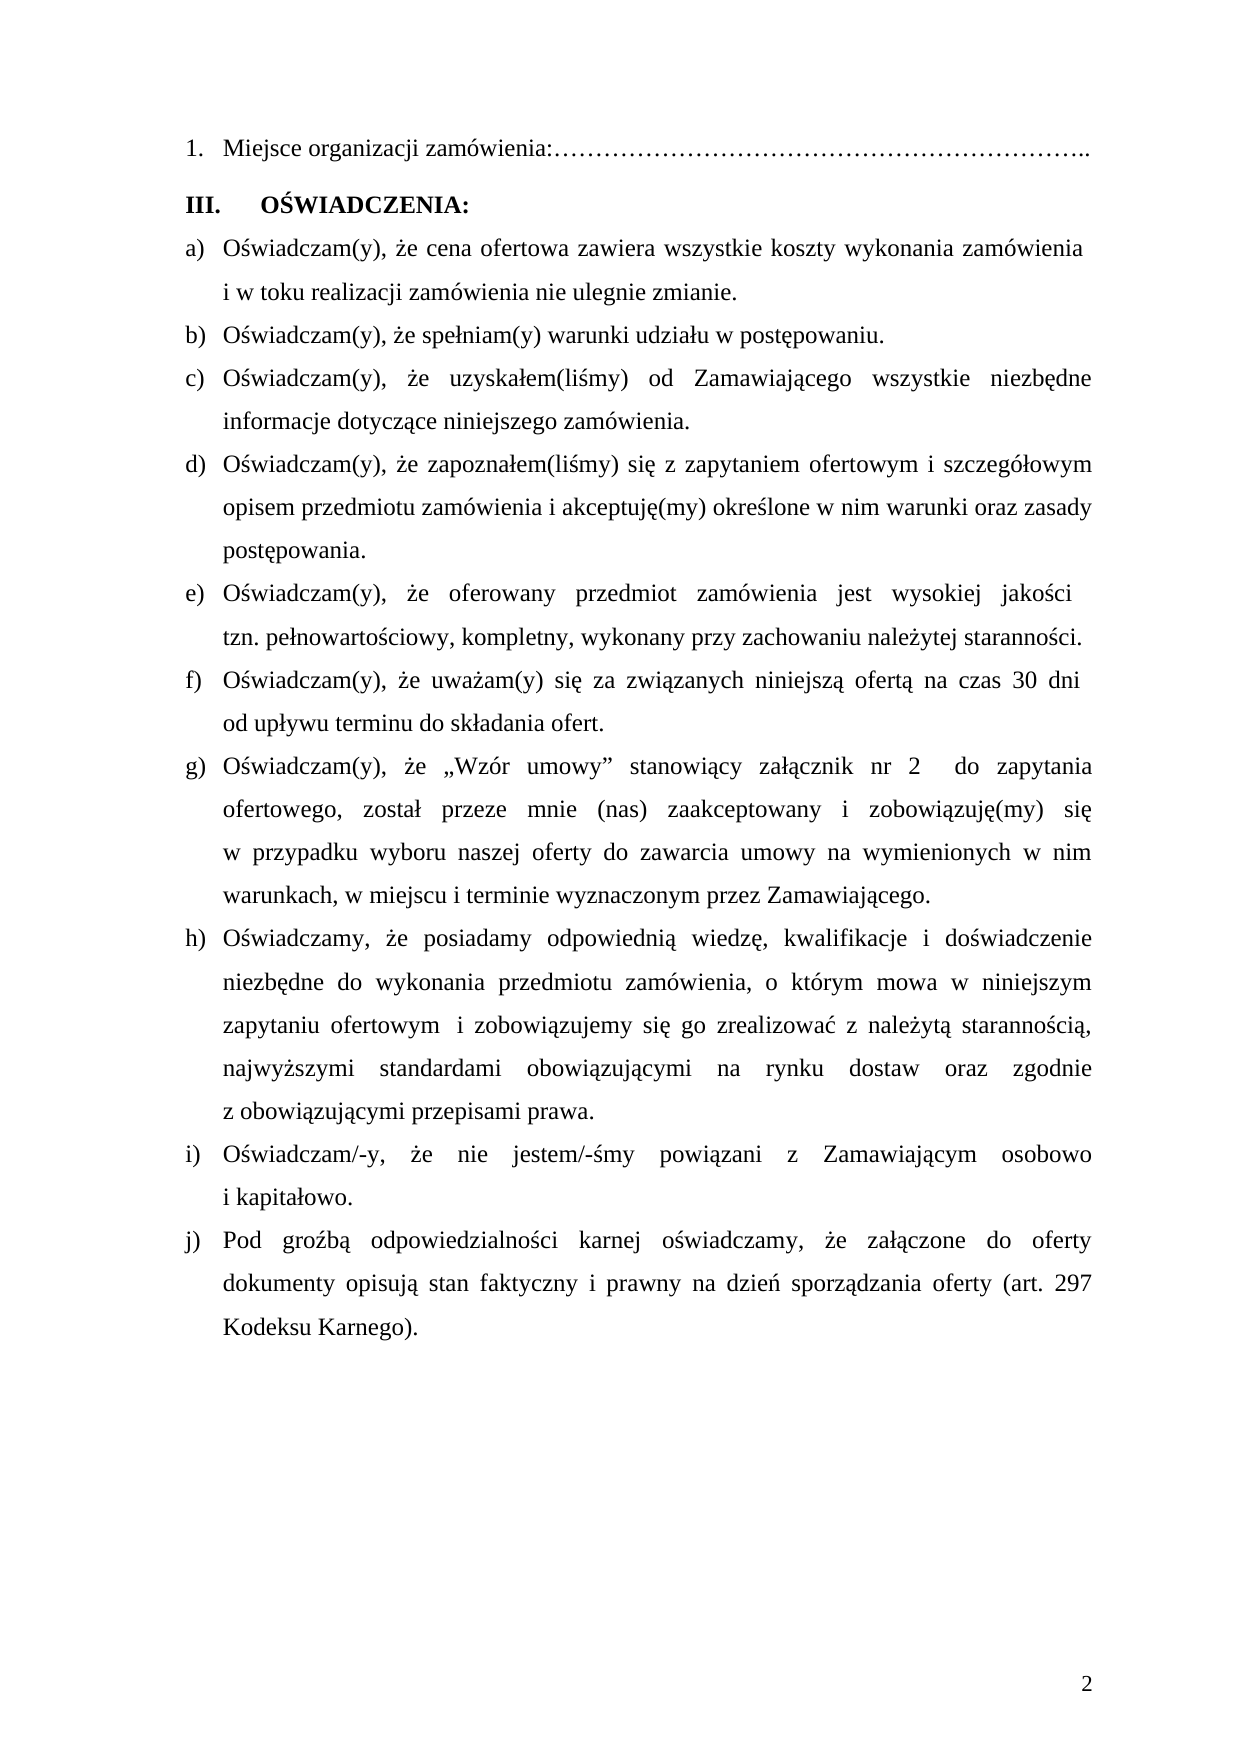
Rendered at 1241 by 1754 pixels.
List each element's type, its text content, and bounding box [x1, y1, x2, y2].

list OŚWIADCZENIA: [185, 190, 1093, 219]
list Oświadczam(y), że cena ofertowa zawiera wszystkie koszty wykonania zamówienia i w toku realizacji zamówienia nie ulegnie zmianie. [185, 233, 1093, 305]
list Oświadczam(y), że „Wzór umowy” stanowiący załącznik nr 2 do zapytania ofertowego, został przeze mnie (nas) zaakceptowany i zobowiązuję(my) się w przypadku wyboru naszej oferty do zawarcia umowy na wymienionych w nim warunkach, w miejscu i terminie wyznaczonym przez Zamawiającego. [185, 751, 1093, 909]
list Oświadczamy, że posiadamy odpowiednią wiedzę, kwalifikacje i doświadczenie niezbędne do wykonania przedmiotu zamówienia, o którym mowa w niniejszym zapytaniu ofertowym i zobowiązujemy się go zrealizować z należytą starannością, najwyższymi standardami obowiązującymi na rynku dostaw oraz zgodnie z obowiązującymi przepisami prawa. [185, 923, 1093, 1125]
list Oświadczam/-y, że nie jestem/-śmy powiązani z Zamawiającym osobowo i kapitałowo. [185, 1139, 1093, 1211]
list Oświadczam(y), że oferowany przedmiot zamówienia jest wysokiej jakości tzn. pełnowartościowy, kompletny, wykonany przy zachowaniu należytej staranności. [185, 578, 1093, 650]
list Oświadczam(y), że spełniam(y) warunki udziału w postępowaniu. [185, 320, 1093, 348]
list Pod groźbą odpowiedzialności karnej oświadczamy, że załączone do oferty dokumenty opisują stan faktyczny i prawny na dzień sporządzania oferty (art. 297 Kodeksu Karnego). [185, 1225, 1093, 1340]
list Oświadczam(y), że uzyskałem(liśmy) od Zamawiającego wszystkie niezbędne informacje dotyczące niniejszego zamówienia. [185, 363, 1093, 435]
list Oświadczam(y), że zapoznałem(liśmy) się z zapytaniem ofertowym i szczegółowym opisem przedmiotu zamówienia i akceptuję(my) określone w nim warunki oraz zasady postępowania. [185, 449, 1093, 564]
list Miejsce organizacji zamówienia:……………………………………………………….. [185, 133, 1093, 162]
list Oświadczam(y), że uważam(y) się za związanych niniejszą ofertą na czas 30 dni od upływu terminu do składania ofert. [185, 665, 1093, 737]
